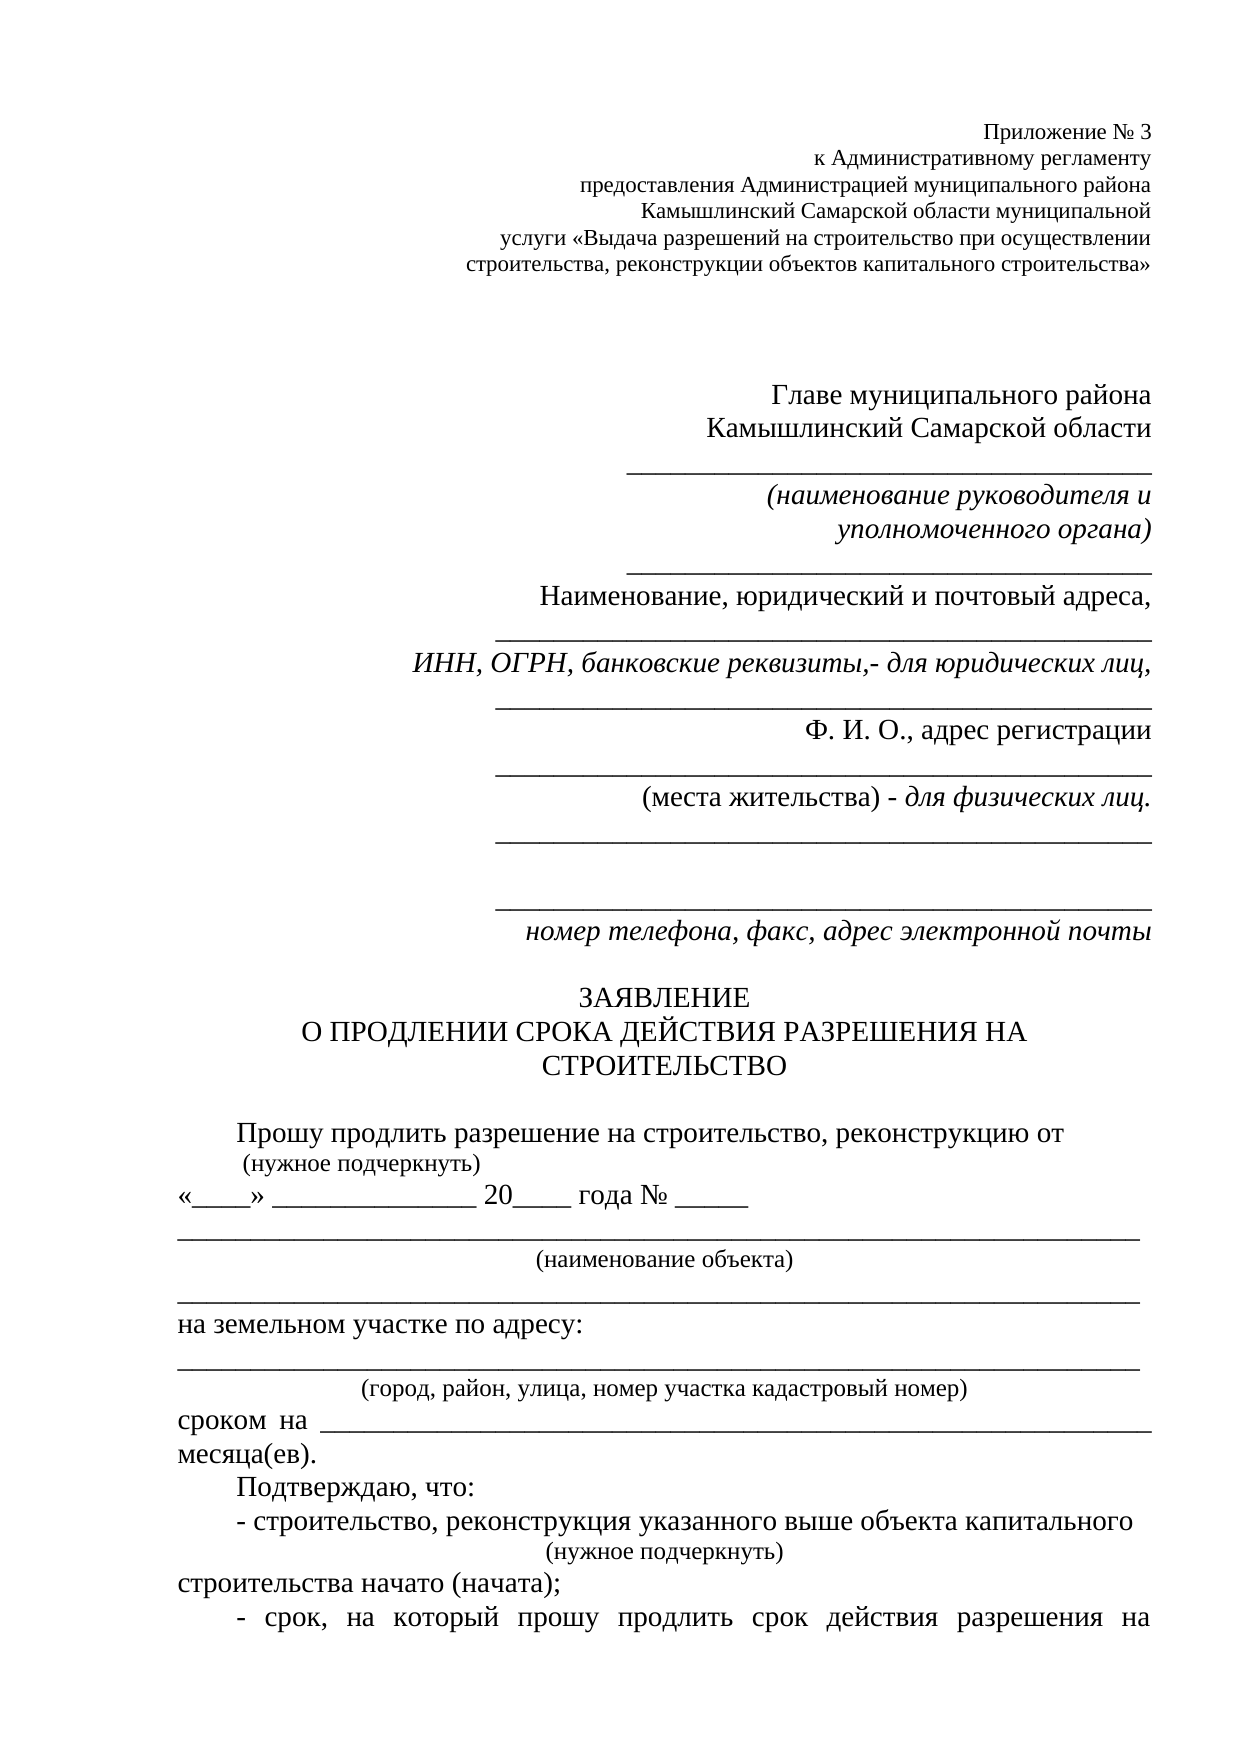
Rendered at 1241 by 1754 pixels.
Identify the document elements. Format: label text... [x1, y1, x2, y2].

text О ПРОДЛЕНИИ СРОКА ДЕЙСТВИЯ РАЗРЕШЕНИЯ НА СТРОИТЕЛЬСТВО [177, 1014, 1152, 1081]
text на земельном участке по адресу: [177, 1306, 1152, 1340]
text предоставления Администрацией муниципального района [177, 171, 1152, 197]
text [177, 1599, 1152, 1632]
text услуги «Выдача разрешений на строительство при осуществлении [177, 223, 1152, 250]
text строительства начато (начата); [177, 1565, 1152, 1599]
text - строительство, реконструкция указанного выше объекта капитального [177, 1503, 1152, 1536]
text Главе муниципального района Камышлинский Самарской области ____________________________________ [325, 377, 1152, 477]
text (наименование руководителя и уполномоченного органа) [325, 477, 1152, 544]
text _____________________________________________ [177, 612, 1152, 645]
text Наименование, юридический и почтовый адреса, [177, 578, 1152, 612]
text Подтверждаю, что: [177, 1469, 1152, 1503]
text (город, район, улица, номер участка кадастровый номер) [177, 1373, 1152, 1402]
text Камышлинский Самарской области муниципальной [177, 197, 1152, 223]
text к Административному регламенту [635, 144, 1152, 171]
text Ф. И. О., адрес регистрации [177, 712, 1152, 746]
text Приложение № 3 [635, 118, 1152, 144]
text __________________________________________________________________ [177, 1273, 1152, 1306]
text (нужное подчеркнуть) [177, 1148, 1152, 1177]
text ____________________________________ [325, 544, 1152, 578]
text ИНН, ОГРН, банковские реквизиты,- для юридических лиц, [177, 645, 1152, 679]
text строительства, реконструкции объектов капитального строительства» [177, 250, 1152, 276]
text _____________________________________________ [177, 813, 1152, 846]
text _____________________________________________ [177, 679, 1152, 712]
text Прошу продлить разрешение на строительство, реконструкцию от [177, 1115, 1152, 1148]
text (нужное подчеркнуть) [177, 1536, 1152, 1565]
text _____________________________________________ [177, 880, 1152, 913]
text __________________________________________________________________ [177, 1211, 1152, 1244]
text _____________________________________________ [177, 746, 1152, 779]
text __________________________________________________________________ [177, 1340, 1152, 1373]
text «____» ______________ 20____ года № _____ [177, 1177, 1152, 1211]
text (наименование объекта) [177, 1244, 1152, 1273]
text (места жительства) - для физических лиц. [177, 779, 1152, 813]
text номер телефона, факс, адрес электронной почты [177, 913, 1152, 947]
text сроком на _________________________________________________________ месяца(ев). [177, 1402, 1152, 1469]
text ЗАЯВЛЕНИЕ [177, 981, 1152, 1014]
